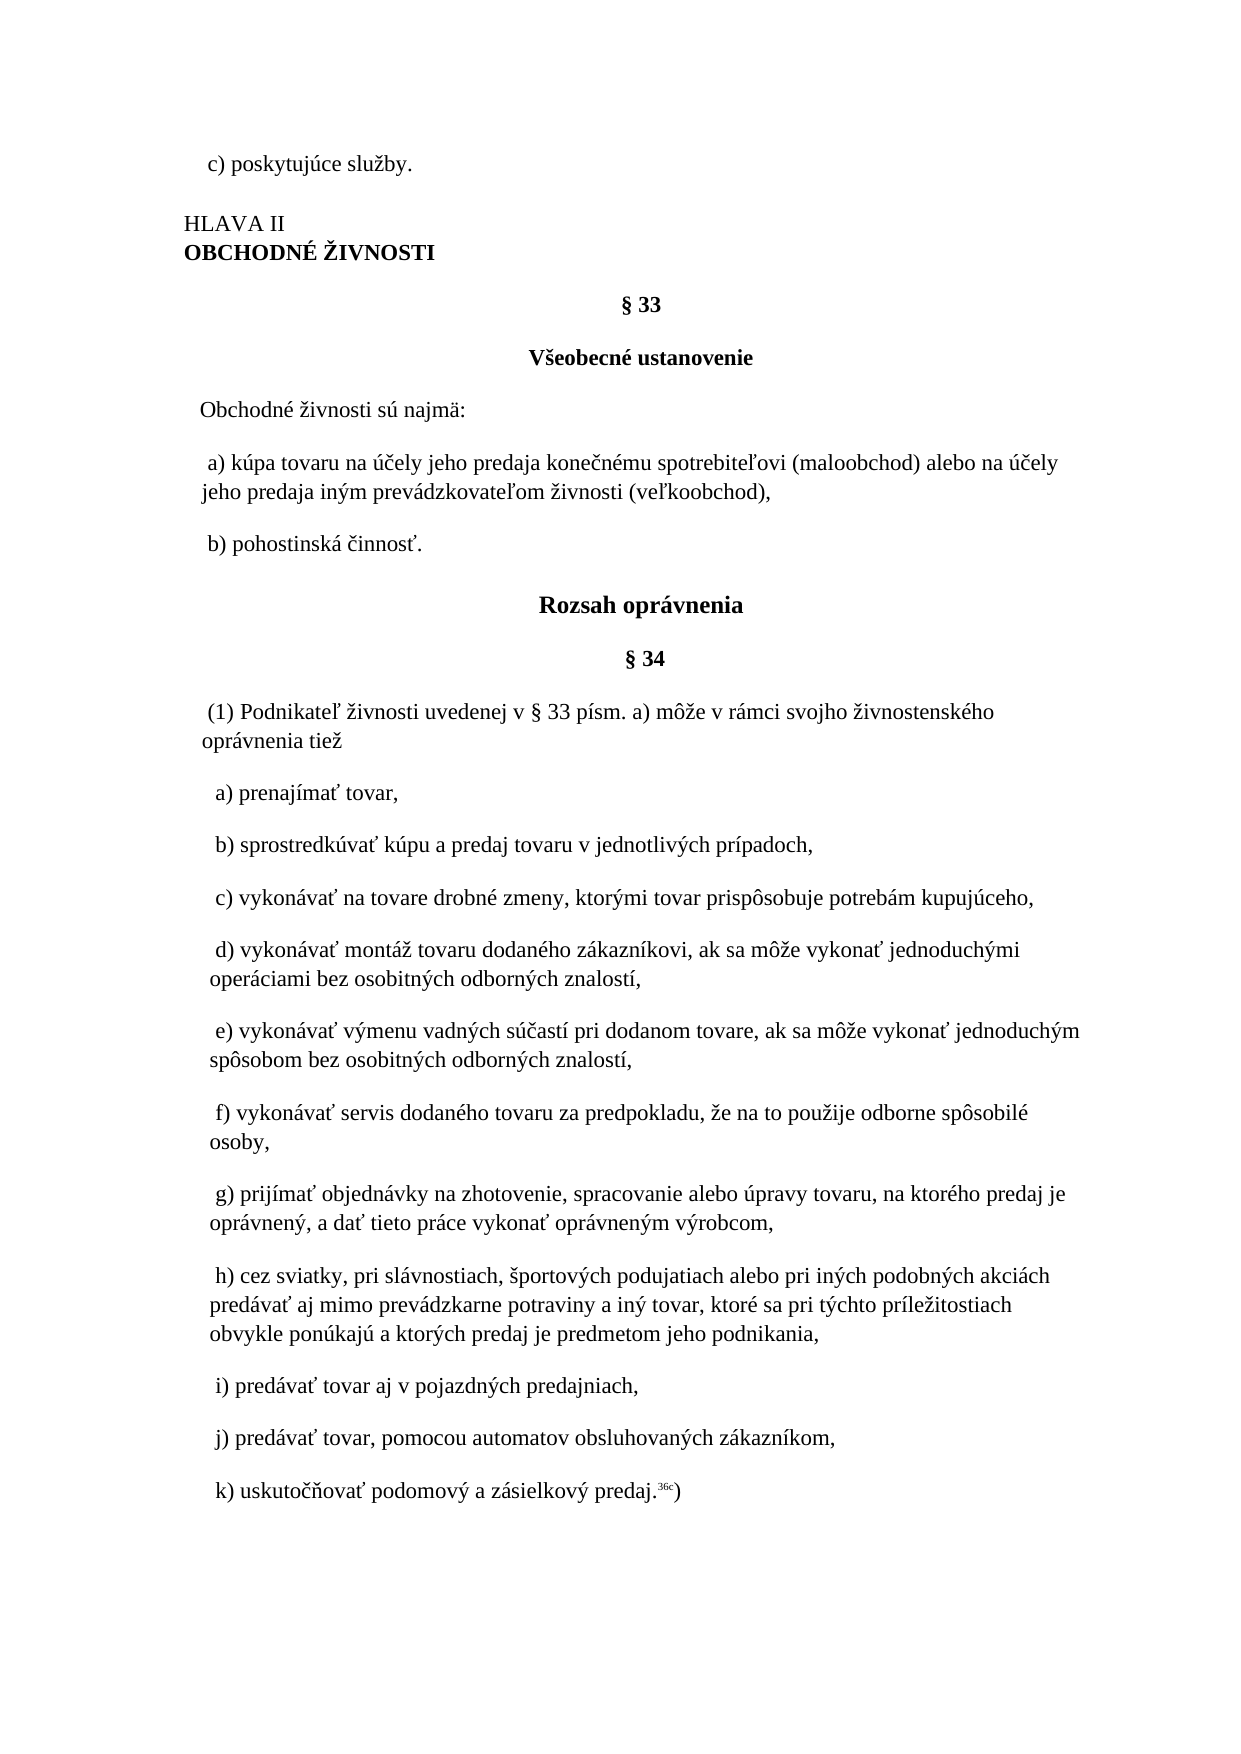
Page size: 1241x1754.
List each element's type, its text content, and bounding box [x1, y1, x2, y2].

text HLAVA II [178, 210, 1090, 237]
text a) kúpa tovaru na účely jeho predaja konečnému spotrebiteľovi (maloobchod) alebo na účely jeho predaja iným prevádzkovateľom živnosti (veľkoobchod), [202, 449, 1090, 504]
text § 33 [186, 292, 1090, 318]
text c) poskytujúce služby. [202, 150, 1090, 176]
text c) vykonávať na tovare drobné zmeny, ktorými tovar prispôsobuje potrebám kupujúceho, [209, 884, 1090, 910]
text Rozsah oprávnenia [186, 590, 1090, 619]
text e) vykonávať výmenu vadných súčastí pri dodanom tovare, ak sa môže vykonať jednoduchým spôsobom bez osobitných odborných znalostí, [209, 1018, 1090, 1073]
text k) uskutočňovať podomový a zásielkový predaj.36c) [209, 1477, 1090, 1503]
text (1) Podnikateľ živnosti uvedenej v § 33 písm. a) môže v rámci svojho živnostenského oprávnenia tiež [202, 698, 1090, 753]
text Všeobecné ustanovenie [186, 344, 1090, 370]
text d) vykonávať montáž tovaru dodaného zákazníkovi, ak sa môže vykonať jednoduchými operáciami bez osobitných odborných znalostí, [209, 936, 1090, 992]
text b) pohostinská činnosť. [202, 530, 1090, 556]
text Obchodné živnosti sú najmä: [194, 396, 1090, 423]
text g) prijímať objednávky na zhotovenie, spracovanie alebo úpravy tovaru, na ktorého predaj je oprávnený, a dať tieto práce vykonať oprávneným výrobcom, [209, 1180, 1090, 1236]
text OBCHODNÉ ŽIVNOSTI [178, 239, 1090, 266]
text b) sprostredkúvať kúpu a predaj tovaru v jednotlivých prípadoch, [209, 831, 1090, 858]
text § 34 [194, 645, 1090, 672]
text f) vykonávať servis dodaného tovaru za predpokladu, že na to použije odborne spôsobilé osoby, [209, 1099, 1090, 1154]
text j) predávať tovar, pomocou automatov obsluhovaných zákazníkom, [209, 1424, 1090, 1451]
text a) prenajímať tovar, [209, 779, 1090, 805]
text h) cez sviatky, pri slávnostiach, športových podujatiach alebo pri iných podobných akciách predávať aj mimo prevádzkarne potraviny a iný tovar, ktoré sa pri týchto príležitostiach obvykle ponúkajú a ktorých predaj je predmetom jeho podnikania, [209, 1262, 1090, 1346]
text i) predávať tovar aj v pojazdných predajniach, [209, 1372, 1090, 1398]
